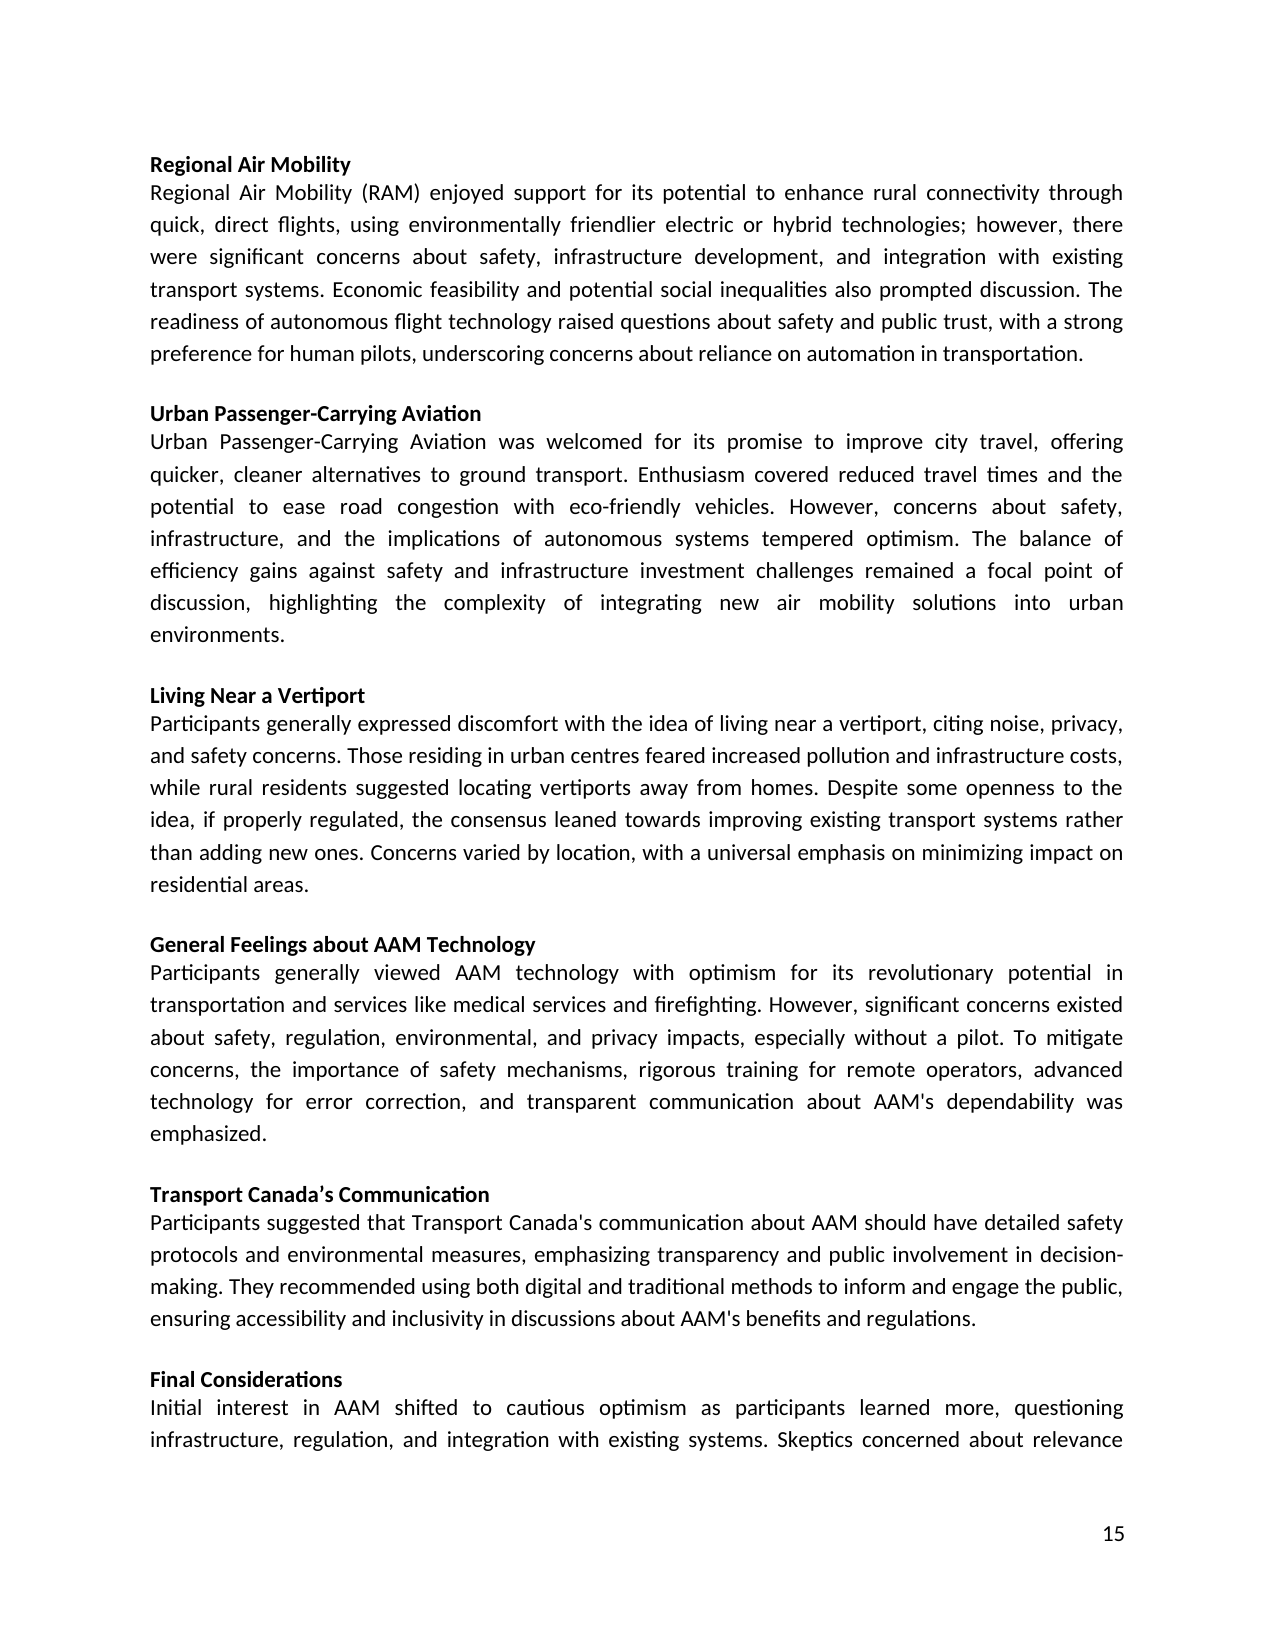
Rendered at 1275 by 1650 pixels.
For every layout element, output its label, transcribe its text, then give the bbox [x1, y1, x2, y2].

text Living Near a Vertiport [150, 681, 1125, 709]
text Regional Air Mobility [150, 150, 1125, 178]
text Urban Passenger-Carrying Aviation [150, 399, 1125, 427]
text Participants suggested that Transport Canada's communication about AAM should have detailed safety protocols and environmental measures, emphasizing transparency and public involvement in decision-making. They recommended using both digital and traditional methods to inform and engage the public, ensuring accessibility and inclusivity in discussions about AAM's benefits and regulations. [150, 1208, 1125, 1332]
text Regional Air Mobility (RAM) enjoyed support for its potential to enhance rural connectivity through quick, direct flights, using environmentally friendlier electric or hybrid technologies; however, there were significant concerns about safety, infrastructure development, and integration with existing transport systems. Economic feasibility and potential social inequalities also prompted discussion. The readiness of autonomous flight technology raised questions about safety and public trust, with a strong preference for human pilots, underscoring concerns about reliance on automation in transportation. [150, 178, 1125, 367]
text Participants generally viewed AAM technology with optimism for its revolutionary potential in transportation and services like medical services and firefighting. However, significant concerns existed about safety, regulation, environmental, and privacy impacts, especially without a pilot. To mitigate concerns, the importance of safety mechanisms, rigorous training for remote operators, advanced technology for error correction, and transparent communication about AAM's dependability was emphasized. [150, 958, 1125, 1147]
text Urban Passenger-Carrying Aviation was welcomed for its promise to improve city travel, offering quicker, cleaner alternatives to ground transport. Enthusiasm covered reduced travel times and the potential to ease road congestion with eco-friendly vehicles. However, concerns about safety, infrastructure, and the implications of autonomous systems tempered optimism. The balance of efficiency gains against safety and infrastructure investment challenges remained a focal point of discussion, highlighting the complexity of integrating new air mobility solutions into urban environments. [150, 427, 1125, 649]
text Participants generally expressed discomfort with the idea of living near a vertiport, citing noise, privacy, and safety concerns. Those residing in urban centres feared increased pollution and infrastructure costs, while rural residents suggested locating vertiports away from homes. Despite some openness to the idea, if properly regulated, the consensus leaned towards improving existing transport systems rather than adding new ones. Concerns varied by location, with a universal emphasis on minimizing impact on residential areas. [150, 709, 1125, 898]
text Transport Canada’s Communication [150, 1180, 1125, 1208]
text General Feelings about AAM Technology [150, 930, 1125, 958]
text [150, 1393, 1125, 1453]
text Final Considerations [150, 1365, 1125, 1393]
